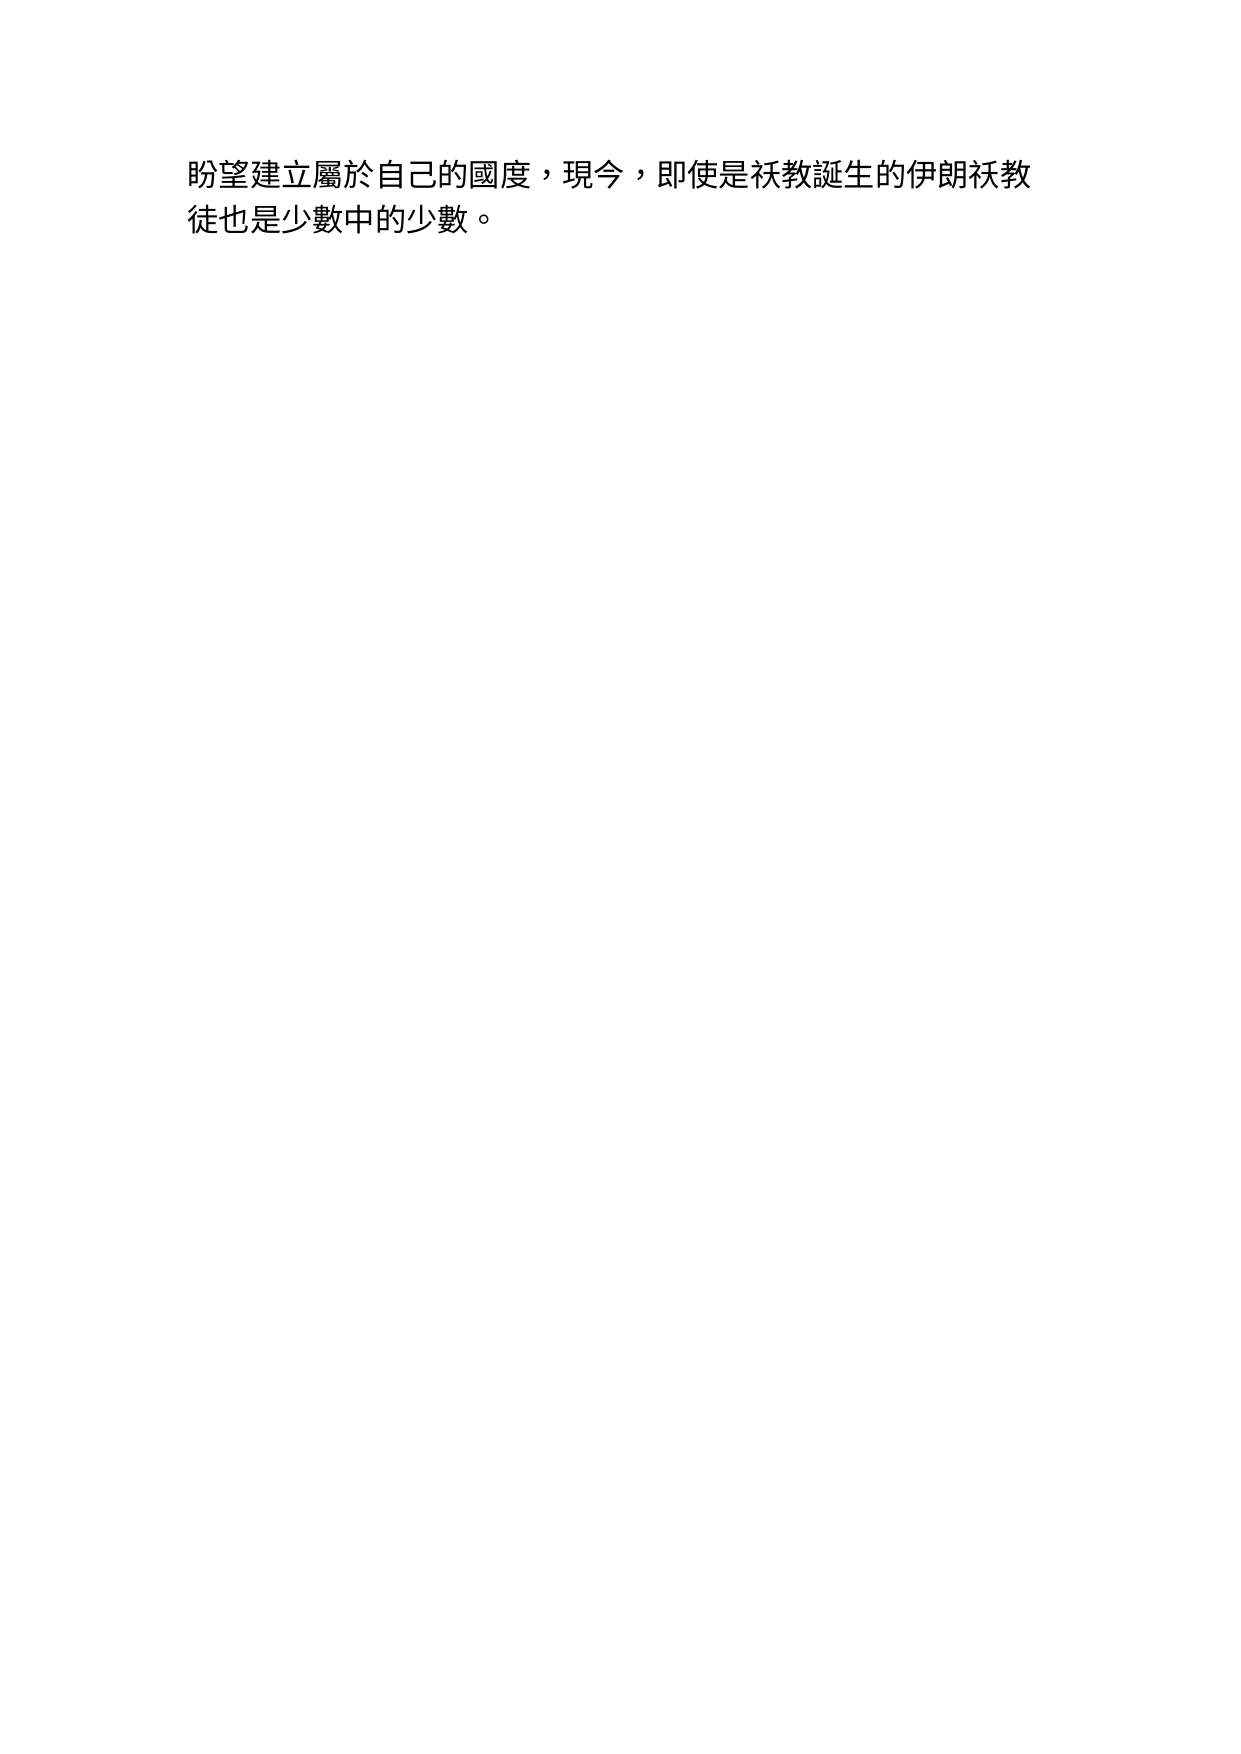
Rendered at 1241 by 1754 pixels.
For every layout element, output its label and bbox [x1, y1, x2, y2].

text [187, 150, 1053, 240]
